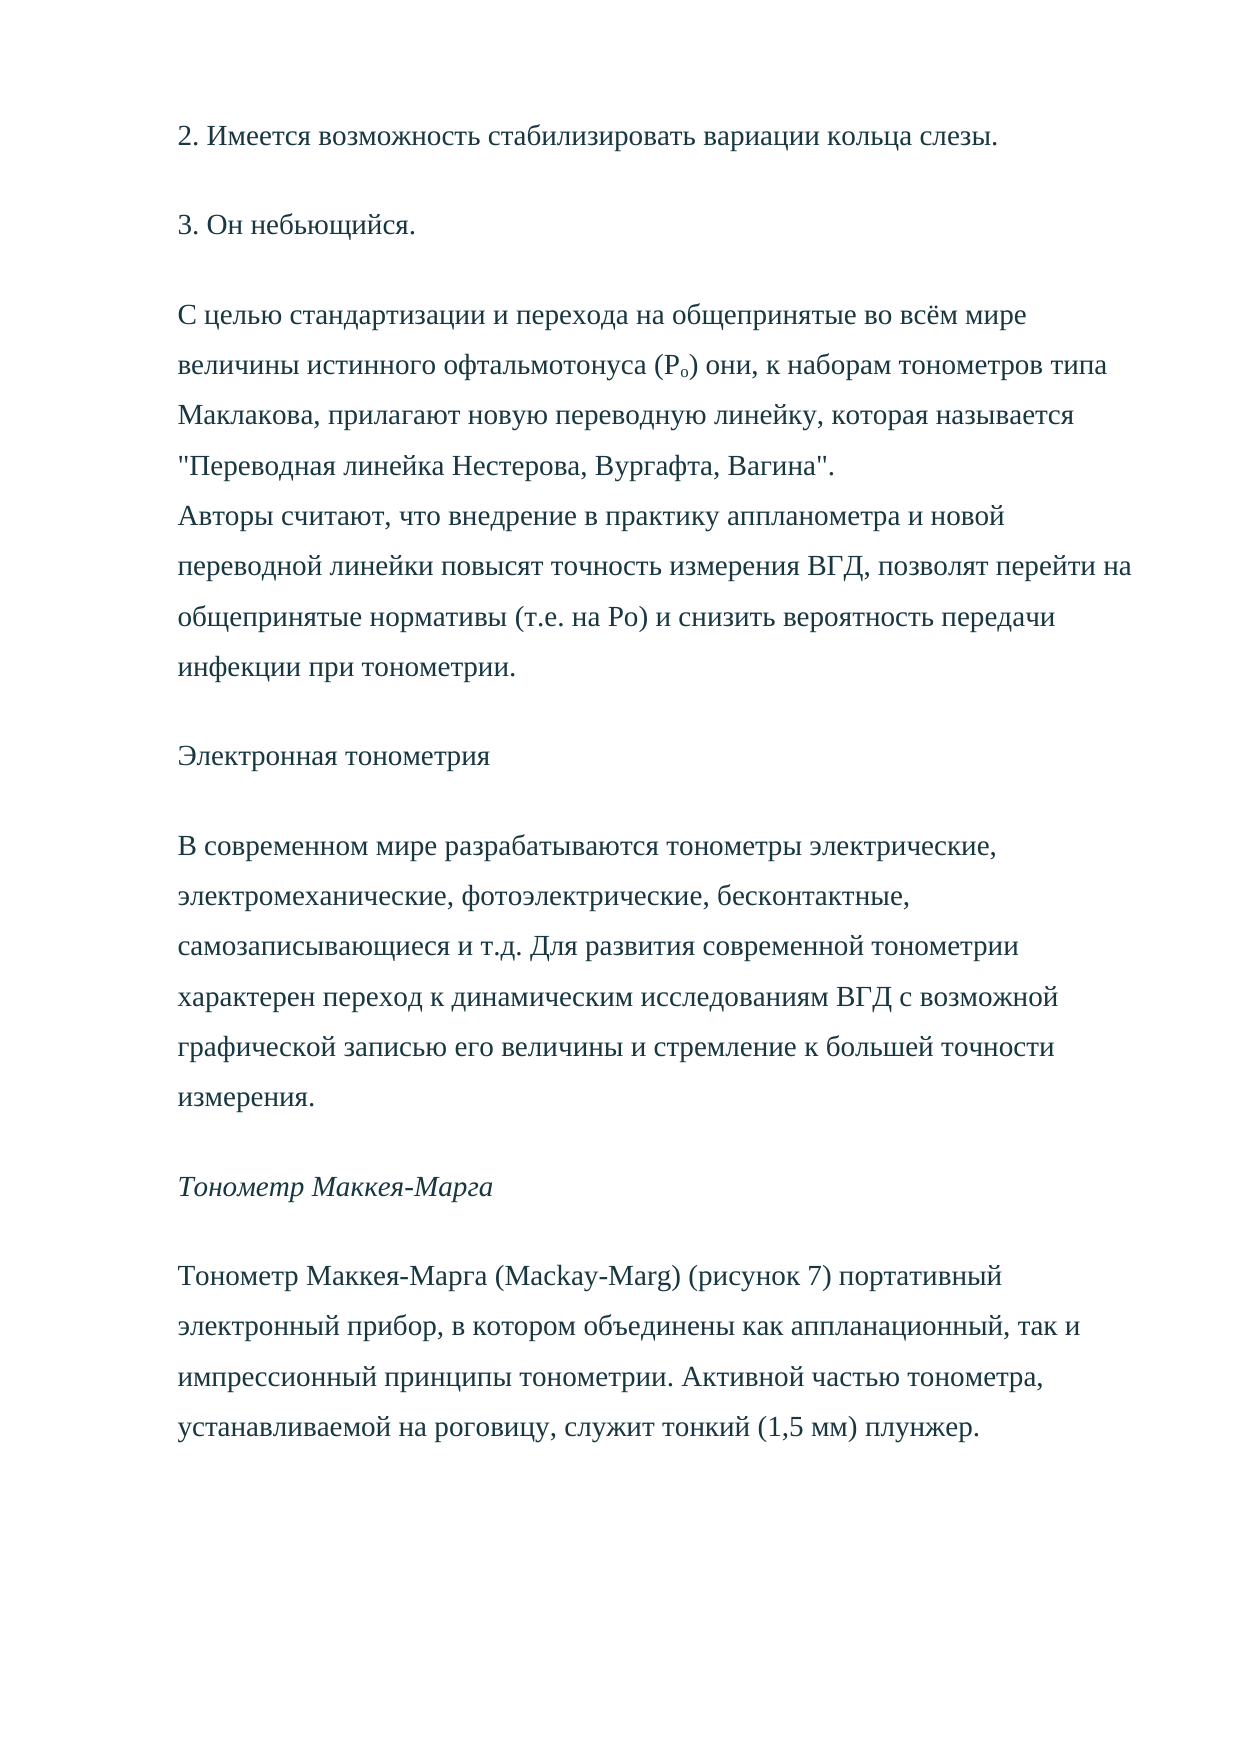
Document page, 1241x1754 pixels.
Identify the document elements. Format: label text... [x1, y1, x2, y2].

subtitle 2. Имеется возможность стабилизировать вариации кольца слезы. [177, 118, 1152, 152]
subtitle Тонометр Маккея-Марга [177, 1169, 1152, 1202]
subtitle В современном мире разрабатываются тонометры электрические, электромеханические, фотоэлектрические, бесконтактные, самозаписывающиеся и т.д. Для развития современной тонометрии характерен переход к динамическим исследованиям ВГД с возможной графической записью его величины и стремление к большей точности измерения. [177, 828, 1152, 1113]
subtitle Электронная тонометрия [177, 738, 1152, 772]
subtitle 3. Он небьющийся. [177, 207, 1152, 241]
subtitle Тонометр Маккея-Марга (Mackay-Marg) (рисунок 7) портативный электронный прибор, в котором объединены как аппланационный, так и импрессионный принципы тонометрии. Активной частью тонометра, устанавливаемой на роговицу, служит тонкий (1,5 мм) плунжер. [177, 1258, 1152, 1443]
subtitle Авторы считают, что внедрение в практику аппланометра и новой переводной линейки повысят точность измерения ВГД, позволят перейти на общепринятые нормативы (т.е. на Ро) и снизить вероятность передачи инфекции при тонометрии. [177, 498, 1152, 683]
subtitle С целью стандартизации и перехода на общепринятые во всём мире величины истинного офтальмотонуса (Ро) они, к наборам тонометров типа Маклакова, прилагают новую переводную линейку, которая называется "Переводная линейка Нестерова, Вургафта, Вагина". [177, 297, 1152, 481]
